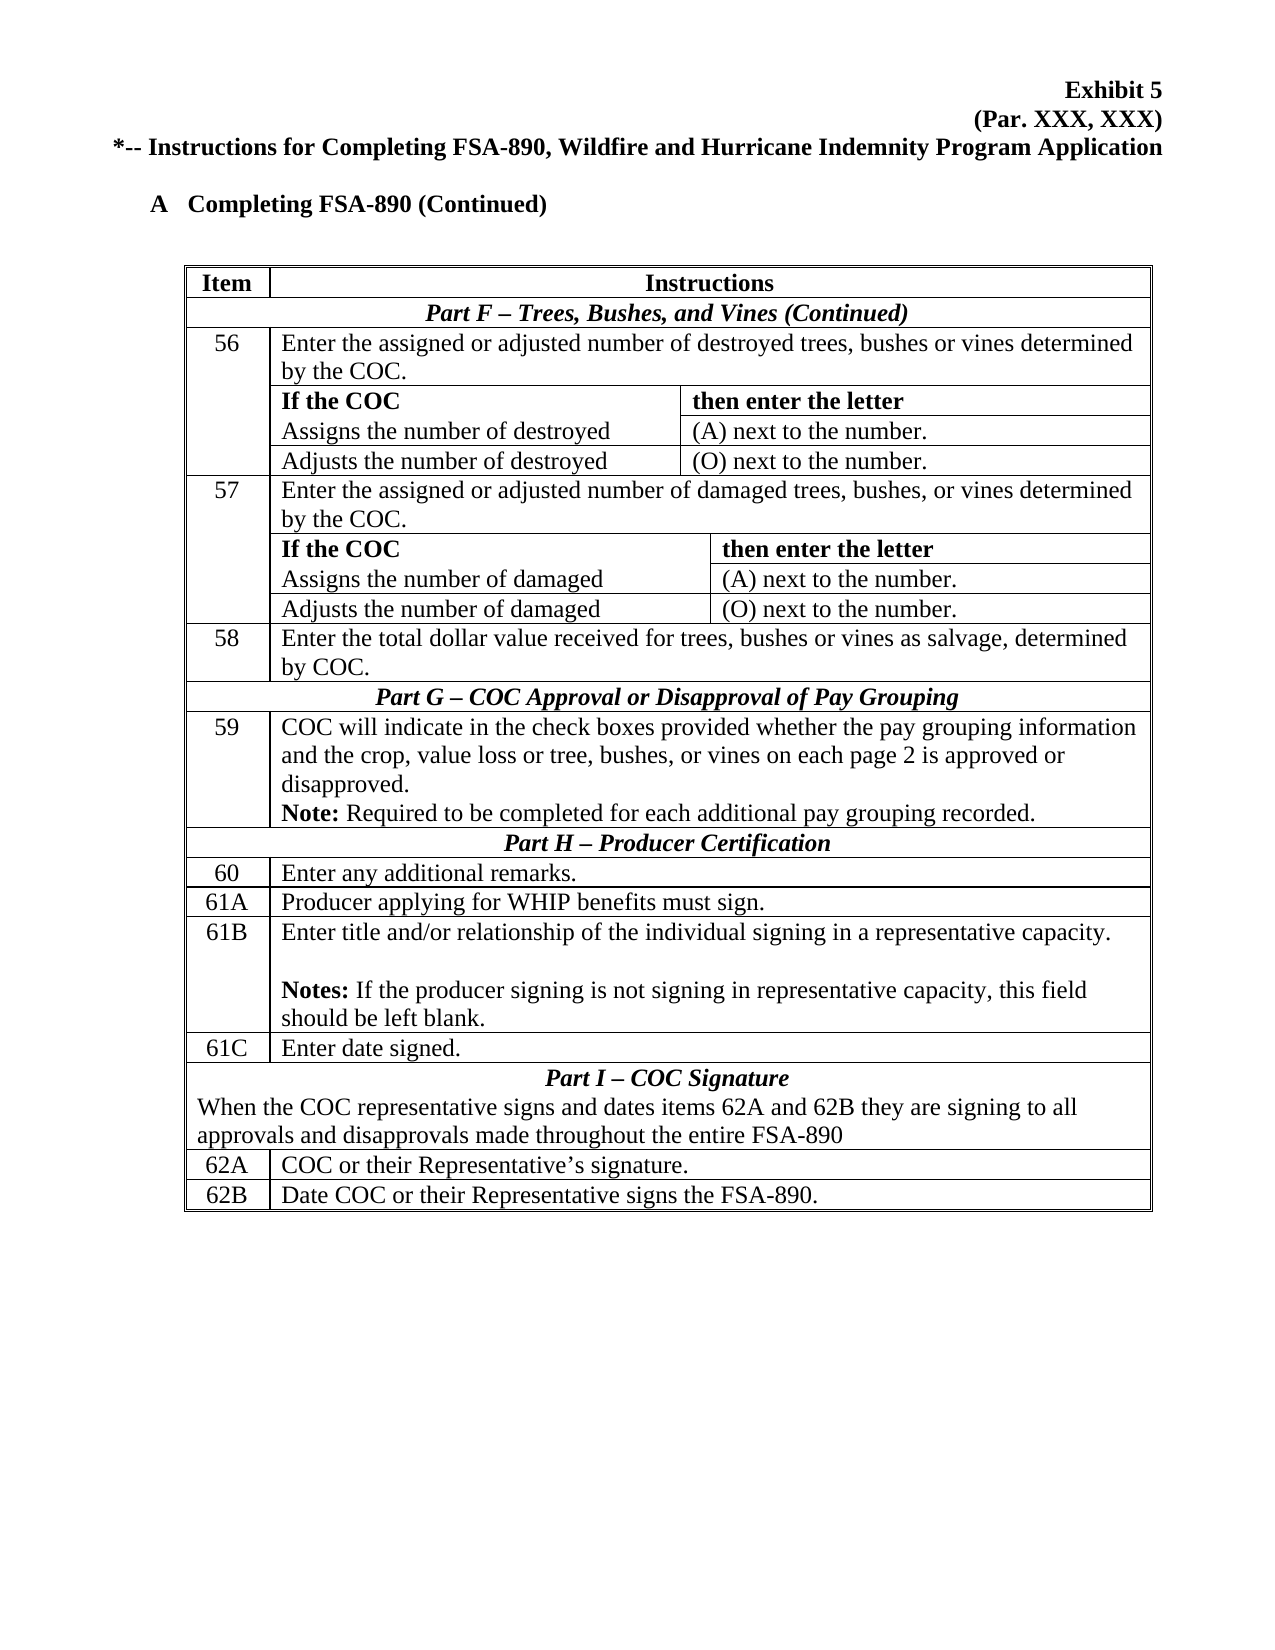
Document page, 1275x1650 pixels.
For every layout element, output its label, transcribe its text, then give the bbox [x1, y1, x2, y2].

table_cell 61B [187, 917, 269, 1032]
table_cell COC or their Representative’s signature. [271, 1150, 1150, 1179]
table_cell then enter the letter [711, 534, 1150, 563]
table_cell Enter any additional remarks. [271, 858, 1150, 886]
table_cell Part G – COC Approval or Disapproval of Pay Grouping [187, 682, 1150, 711]
table_cell Date COC or their Representative signs the FSA-890. [271, 1180, 1150, 1209]
table_cell 62A [187, 1150, 269, 1179]
table_cell Enter the assigned or adjusted number of destroyed trees, bushes or vines determined by the COC. [271, 328, 1150, 385]
table_cell Enter the total dollar value received for trees, bushes or vines as salvage, determined by COC. [271, 624, 1150, 681]
table_cell Adjusts the number of damaged [271, 594, 710, 622]
text (Par. XXX, XXX) [112, 104, 1237, 132]
table_header Instructions [271, 268, 1150, 297]
table_cell 57 [187, 476, 269, 622]
table_cell 61A [187, 888, 269, 916]
table_cell 62B [187, 1180, 269, 1209]
table_cell Part H – Producer Certification [187, 828, 1150, 857]
text *-- Instructions for Completing FSA-890, Wildfire and Hurricane Indemnity Program Application [112, 132, 1237, 161]
table_cell Enter title and/or relationship of the individual signing in a representative capacity. Notes: If the producer signing is not signing in representative capacity, this field should be left blank. [271, 917, 1150, 1032]
table_cell (A) next to the number. [681, 416, 1150, 445]
table_cell Enter the assigned or adjusted number of damaged trees, bushes, or vines determined by the COC. [271, 476, 1150, 533]
table_cell (A) next to the number. [711, 564, 1150, 593]
table_cell 61C [187, 1033, 269, 1062]
table_cell Part F – Trees, Bushes, and Vines (Continued) [187, 298, 1150, 327]
table_cell 60 [187, 858, 269, 886]
table_cell (O) next to the number. [711, 594, 1150, 622]
table_cell Part I – COC Signature When the COC representative signs and dates items 62A and 62B they are signing to all approvals and disapprovals made throughout the entire FSA-890 [187, 1063, 1150, 1149]
table_cell 59 [187, 712, 269, 827]
table_cell If the COC [271, 534, 710, 563]
table_cell Assigns the number of damaged [271, 563, 710, 593]
table_cell Adjusts the number of destroyed [271, 446, 680, 474]
table_header Item [187, 268, 269, 297]
table_cell then enter the letter [681, 386, 1150, 415]
text A Completing FSA-890 (Continued) [112, 189, 1237, 218]
table_cell COC will indicate in the check boxes provided whether the pay grouping information and the crop, value loss or tree, bushes, or vines on each page 2 is approved or disapproved. Note: Required to be completed for each additional pay grouping recorded. [271, 712, 1150, 827]
table_cell 58 [187, 624, 269, 681]
table_cell Producer applying for WHIP benefits must sign. [271, 888, 1150, 916]
table_cell (O) next to the number. [681, 446, 1150, 474]
table_cell If the COC [271, 386, 680, 415]
table_cell Assigns the number of destroyed [271, 415, 680, 445]
table_cell 56 [187, 328, 269, 474]
text Exhibit 5 [112, 75, 1237, 104]
table_cell Enter date signed. [271, 1033, 1150, 1062]
